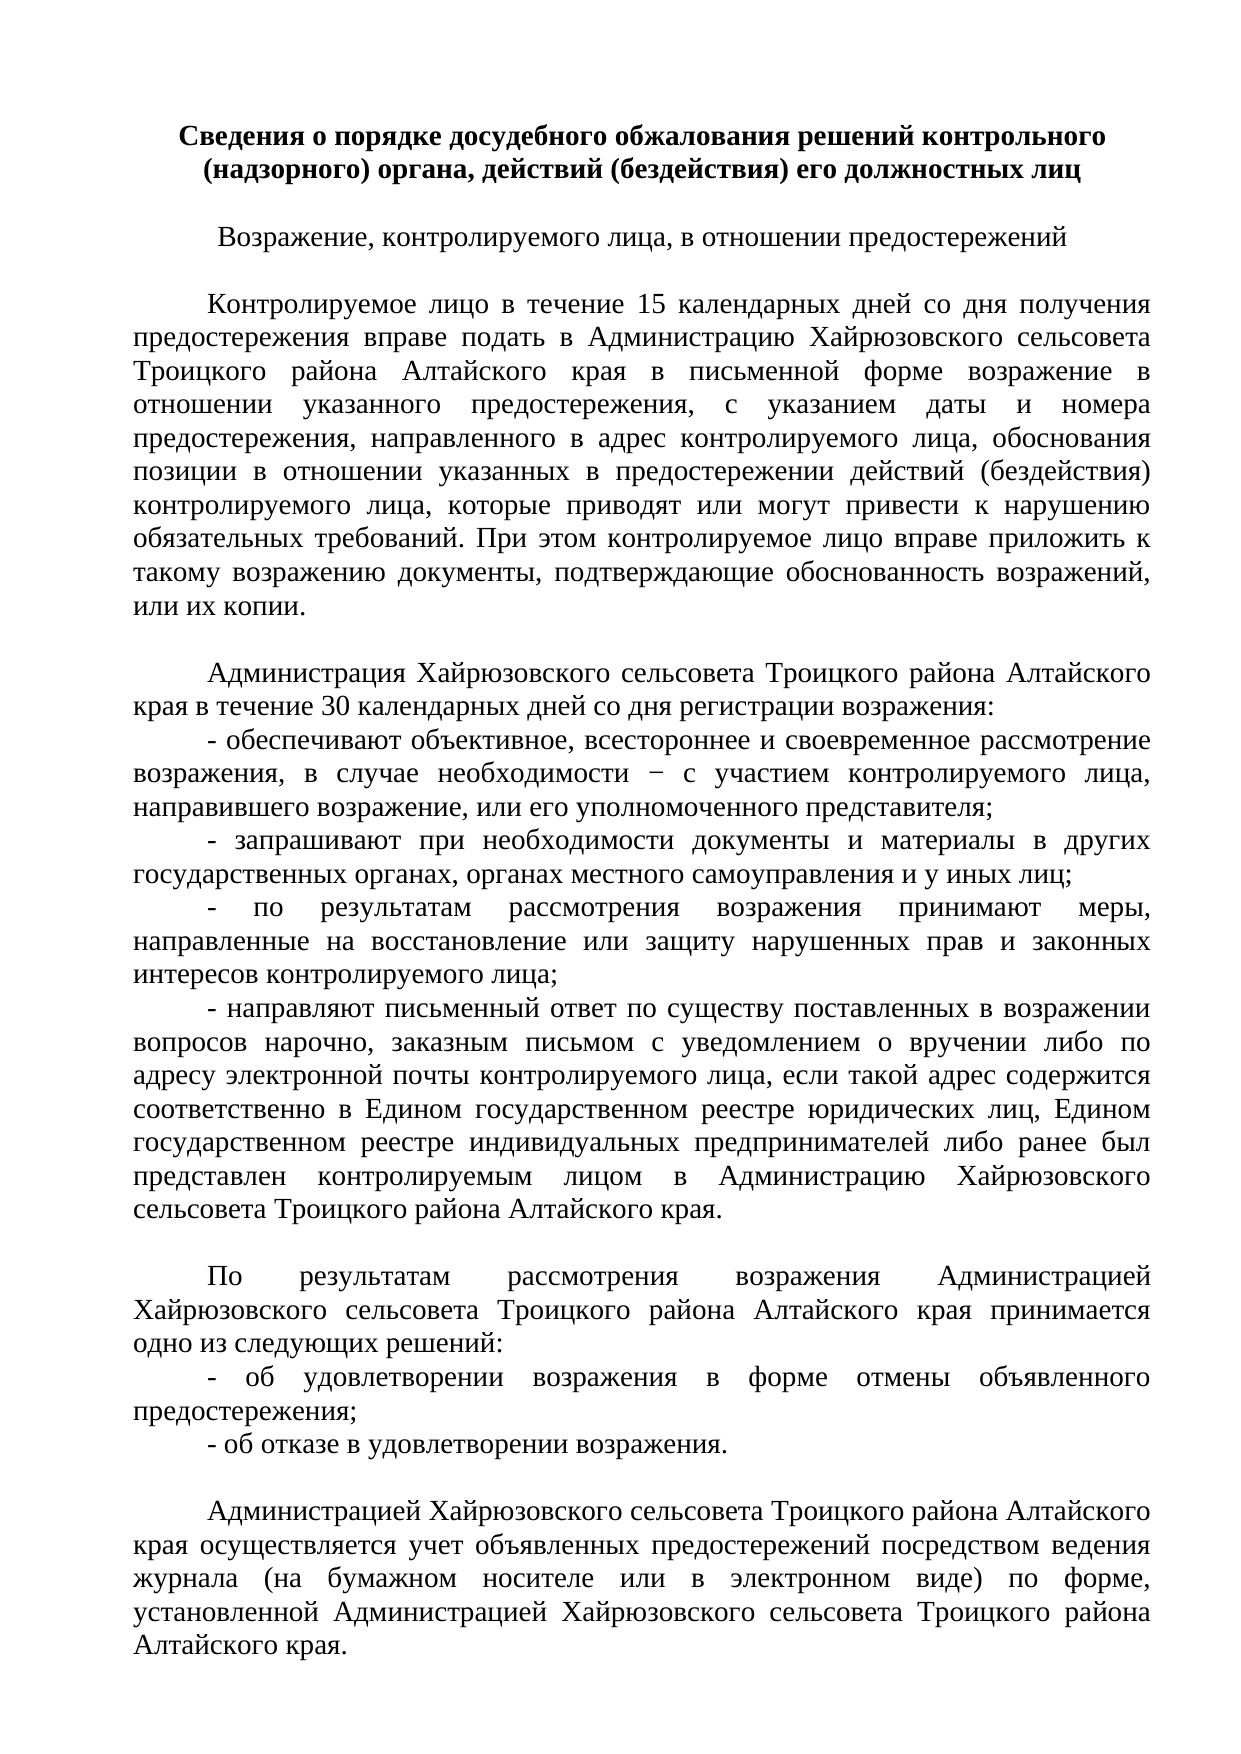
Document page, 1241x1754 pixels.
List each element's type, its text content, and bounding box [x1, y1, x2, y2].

text Администрация Хайрюзовского сельсовета Троицкого района Алтайского края в течение 30 календарных дней со дня регистрации возражения: [133, 655, 1152, 722]
text - об отказе в удовлетворении возражения. [133, 1426, 1152, 1460]
text - направляют письменный ответ по существу поставленных в возражении вопросов нарочно, заказным письмом с уведомлением о вручении либо по адресу электронной почты контролируемого лица, если такой адрес содержится соответственно в Едином государственном реестре юридических лиц, Едином государственном реестре индивидуальных предпринимателей либо ранее был представлен контролируемым лицом в Администрацию Хайрюзовского сельсовета Троицкого района Алтайского края. [133, 990, 1152, 1225]
text Сведения о порядке досудебного обжалования решений контрольного (надзорного) органа, действий (бездействия) его должностных лиц [133, 118, 1152, 185]
text Контролируемое лицо в течение 15 календарных дней со дня получения предостережения вправе подать в Администрацию Хайрюзовского сельсовета Троицкого района Алтайского края в письменной форме возражение в отношении указанного предостережения, с указанием даты и номера предостережения, направленного в адрес контролируемого лица, обоснования позиции в отношении указанных в предостережении действий (бездействия) контролируемого лица, которые приводят или могут привести к нарушению обязательных требований. При этом контролируемое лицо вправе приложить к такому возражению документы, подтверждающие обоснованность возражений, или их копии. [133, 286, 1152, 621]
text - об удовлетворении возражения в форме отмены объявленного предостережения; [133, 1359, 1152, 1426]
text Возражение, контролируемого лица, в отношении предостережений [133, 219, 1152, 252]
text Администрацией Хайрюзовского сельсовета Троицкого района Алтайского края осуществляется учет объявленных предостережений посредством ведения журнала (на бумажном носителе или в электронном виде) по форме, установленной Администрацией Хайрюзовского сельсовета Троицкого района Алтайского края. [133, 1493, 1152, 1661]
text - запрашивают при необходимости документы и материалы в других государственных органах, органах местного самоуправления и у иных лиц; [133, 822, 1152, 889]
text - по результатам рассмотрения возражения принимают меры, направленные на восстановление или защиту нарушенных прав и законных интересов контролируемого лица; [133, 889, 1152, 990]
text - обеспечивают объективное, всестороннее и своевременное рассмотрение возражения, в случае необходимости − с участием контролируемого лица, направившего возражение, или его уполномоченного представителя; [133, 722, 1152, 822]
text По результатам рассмотрения возражения Администрацией Хайрюзовского сельсовета Троицкого района Алтайского края принимается одно из следующих решений: [133, 1258, 1152, 1359]
